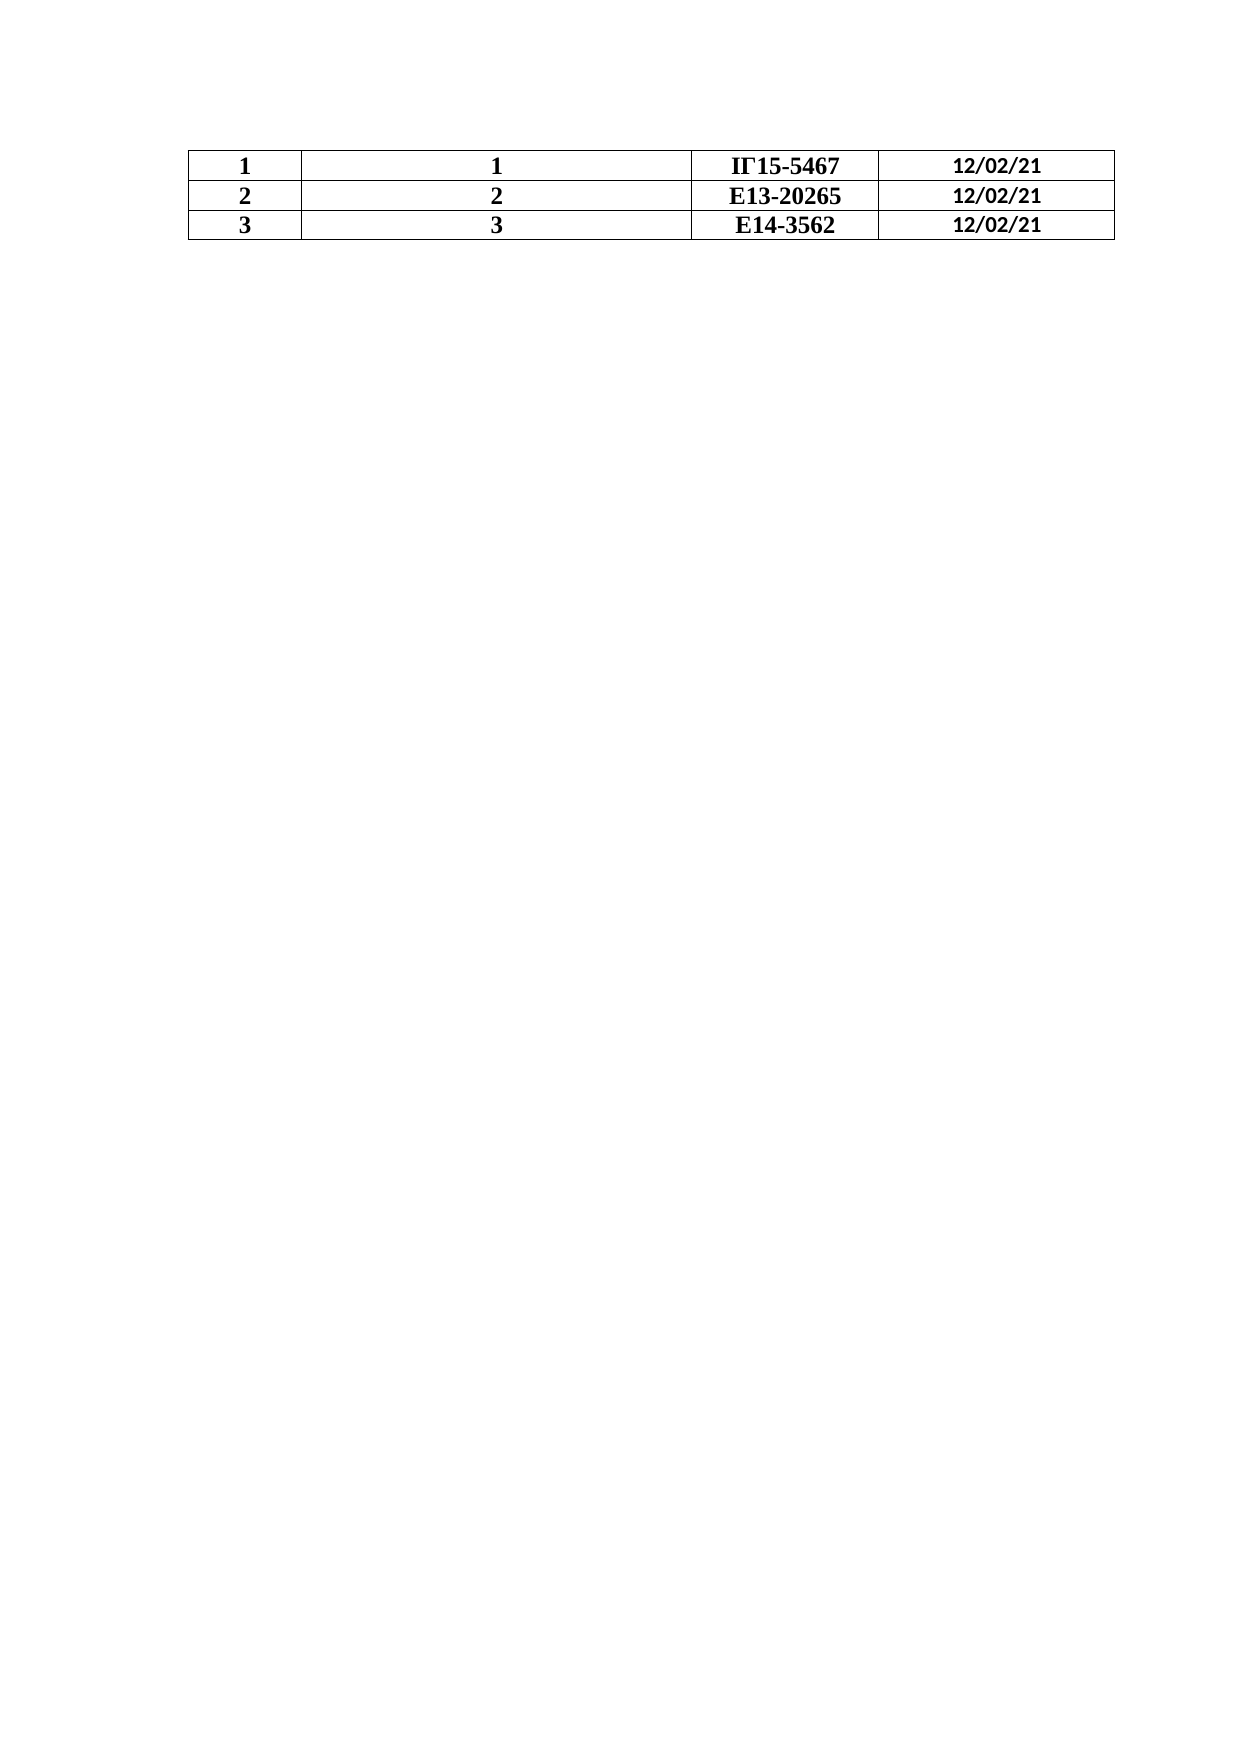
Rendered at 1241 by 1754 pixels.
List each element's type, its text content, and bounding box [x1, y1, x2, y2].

table_cell 1 [302, 151, 691, 180]
table_cell 12/02/21 [879, 181, 1114, 209]
table_cell 3 [302, 211, 691, 239]
table_cell Ε13-20265 [692, 181, 878, 209]
table_cell 12/02/21 [879, 211, 1114, 239]
table_cell 2 [302, 181, 691, 209]
table_cell 12/02/21 [879, 151, 1114, 180]
table_cell 1 [189, 151, 301, 180]
table_cell ΙΓ15-5467 [692, 151, 878, 180]
table_cell 2 [189, 181, 301, 209]
table_cell Ε14-3562 [692, 211, 878, 239]
table_cell 3 [189, 211, 301, 239]
